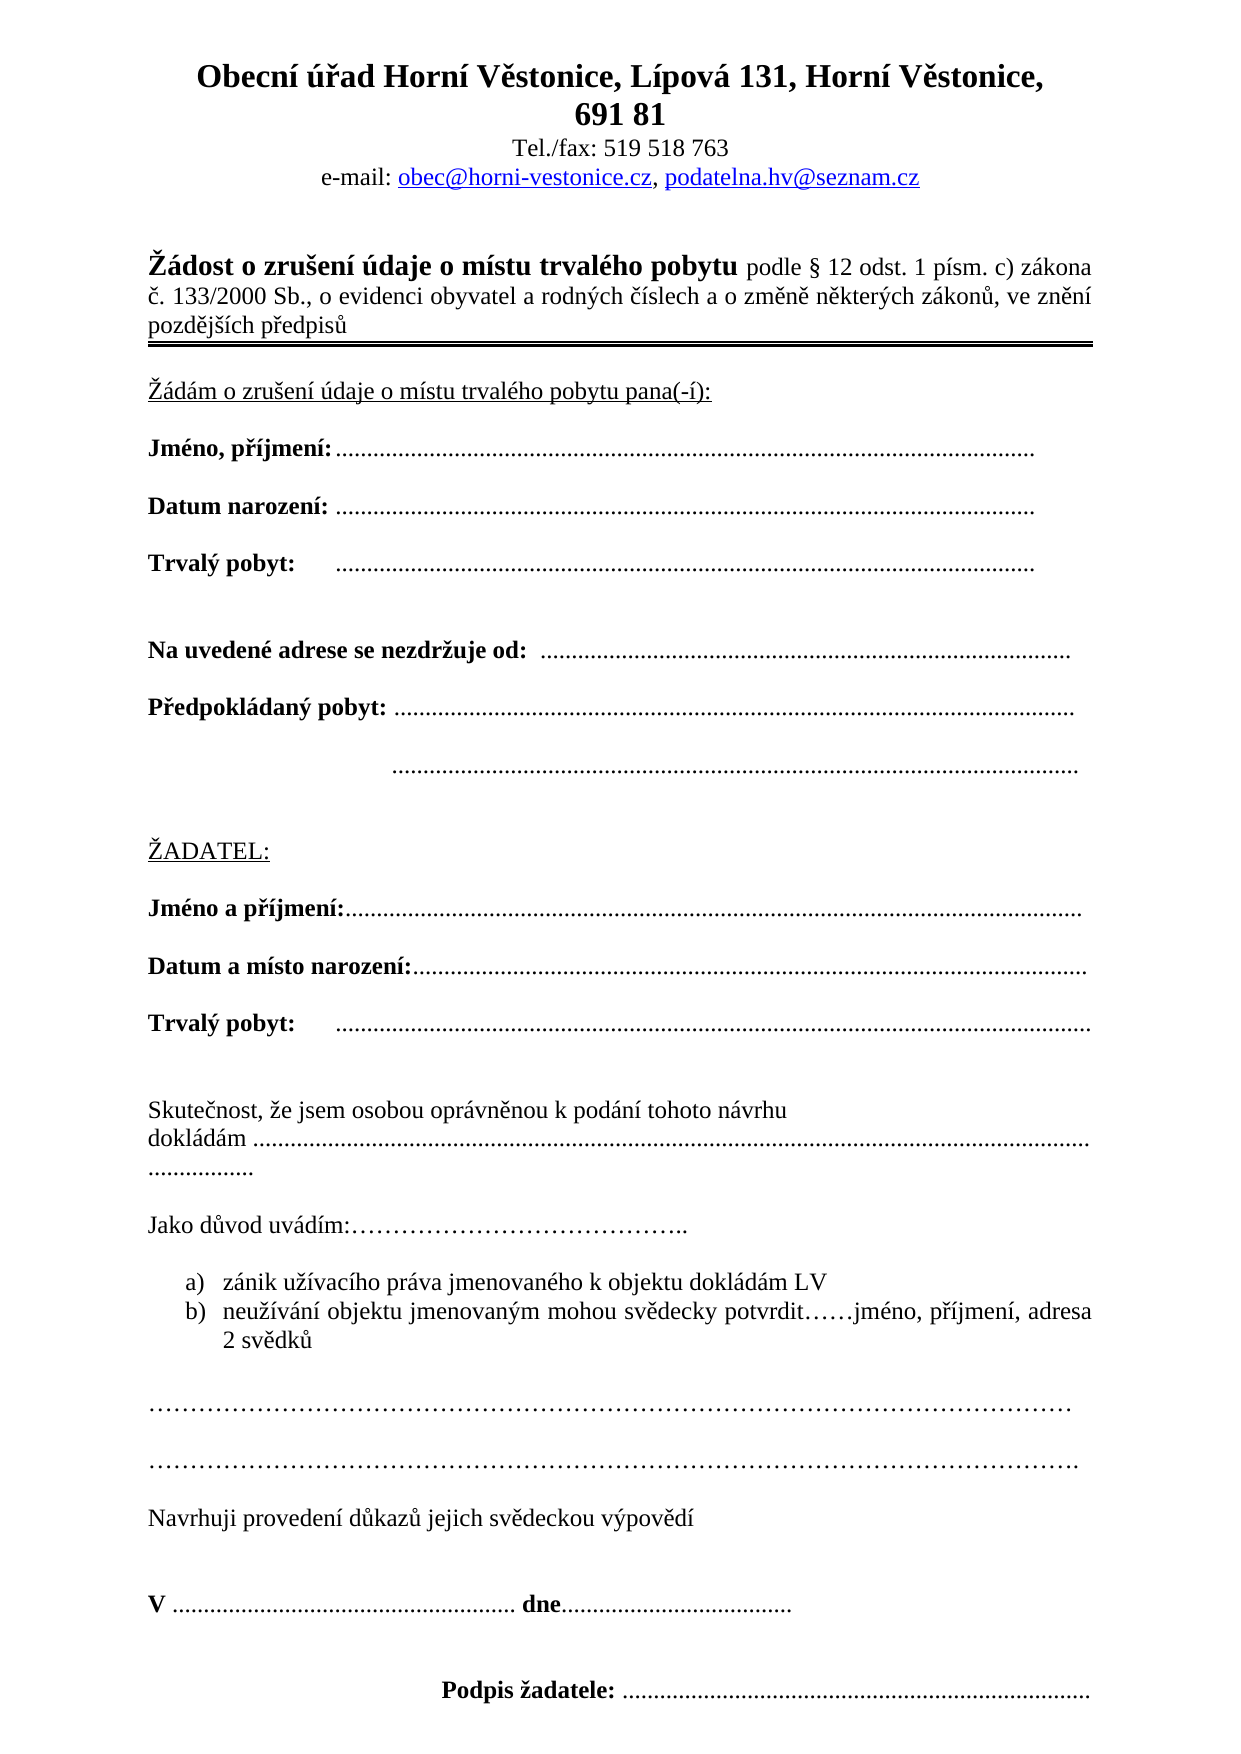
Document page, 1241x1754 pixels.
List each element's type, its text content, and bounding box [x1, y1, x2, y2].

text Tel./fax: 519 518 763 [148, 133, 1093, 162]
text Datum narození: ................................................................................................................ [148, 491, 1093, 520]
text .............................................................................................................. [148, 750, 1093, 778]
list zánik užívacího práva jmenovaného k objektu dokládám LV [185, 1267, 1093, 1296]
text Trvalý pobyt: ................................................................................................................ [148, 548, 1093, 577]
text Na uvedené adrese se nezdržuje od: ..................................................................................... [148, 635, 1093, 663]
text Skutečnost, že jsem osobou oprávněnou k podání tohoto návrhu dokládám ....................................................................................................................................................... [148, 1095, 1093, 1181]
text Podpis žadatele: ........................................................................... [148, 1675, 1093, 1704]
text Obecní úřad Horní Věstonice, Lípová 131, Horní Věstonice, [148, 56, 1093, 94]
text Předpokládaný pobyt: ............................................................................................................. [148, 692, 1093, 721]
text V ....................................................... dne..................................... [148, 1589, 1093, 1618]
text 691 81 [148, 94, 1093, 133]
text ………………………………………………………………………………………………… [148, 1388, 1093, 1416]
text e-mail: obec@horni-vestonice.cz, podatelna.hv@seznam.cz [148, 162, 1093, 190]
text Navrhuji provedení důkazů jejich svědeckou výpovědí [148, 1503, 1093, 1531]
text ŽADATEL: [148, 836, 1093, 865]
text …………………………………………………………………………………………………. [148, 1445, 1093, 1474]
text Trvalý pobyt: ......................................................................................................................... [148, 1008, 1093, 1037]
text Jako důvod uvádím:………………………………….. [148, 1210, 1093, 1238]
list neužívání objektu jmenovaným mohou svědecky potvrdit……jméno, příjmení, adresa 2 svědků [185, 1296, 1093, 1353]
text Jméno a příjmení:...................................................................................................................... [148, 893, 1093, 922]
text Jméno, příjmení: ................................................................................................................ [148, 433, 1093, 462]
text Žádám o zrušení údaje o místu trvalého pobytu pana(-í): [148, 376, 1093, 405]
text Žádost o zrušení údaje o místu trvalého pobytu podle § 12 odst. 1 písm. c) zákona č. 133/2000 Sb., o evidenci obyvatel a rodných číslech a o změně některých zákonů, ve znění pozdějších předpisů [148, 248, 1093, 341]
text Datum a místo narození:............................................................................................................ [148, 951, 1093, 980]
